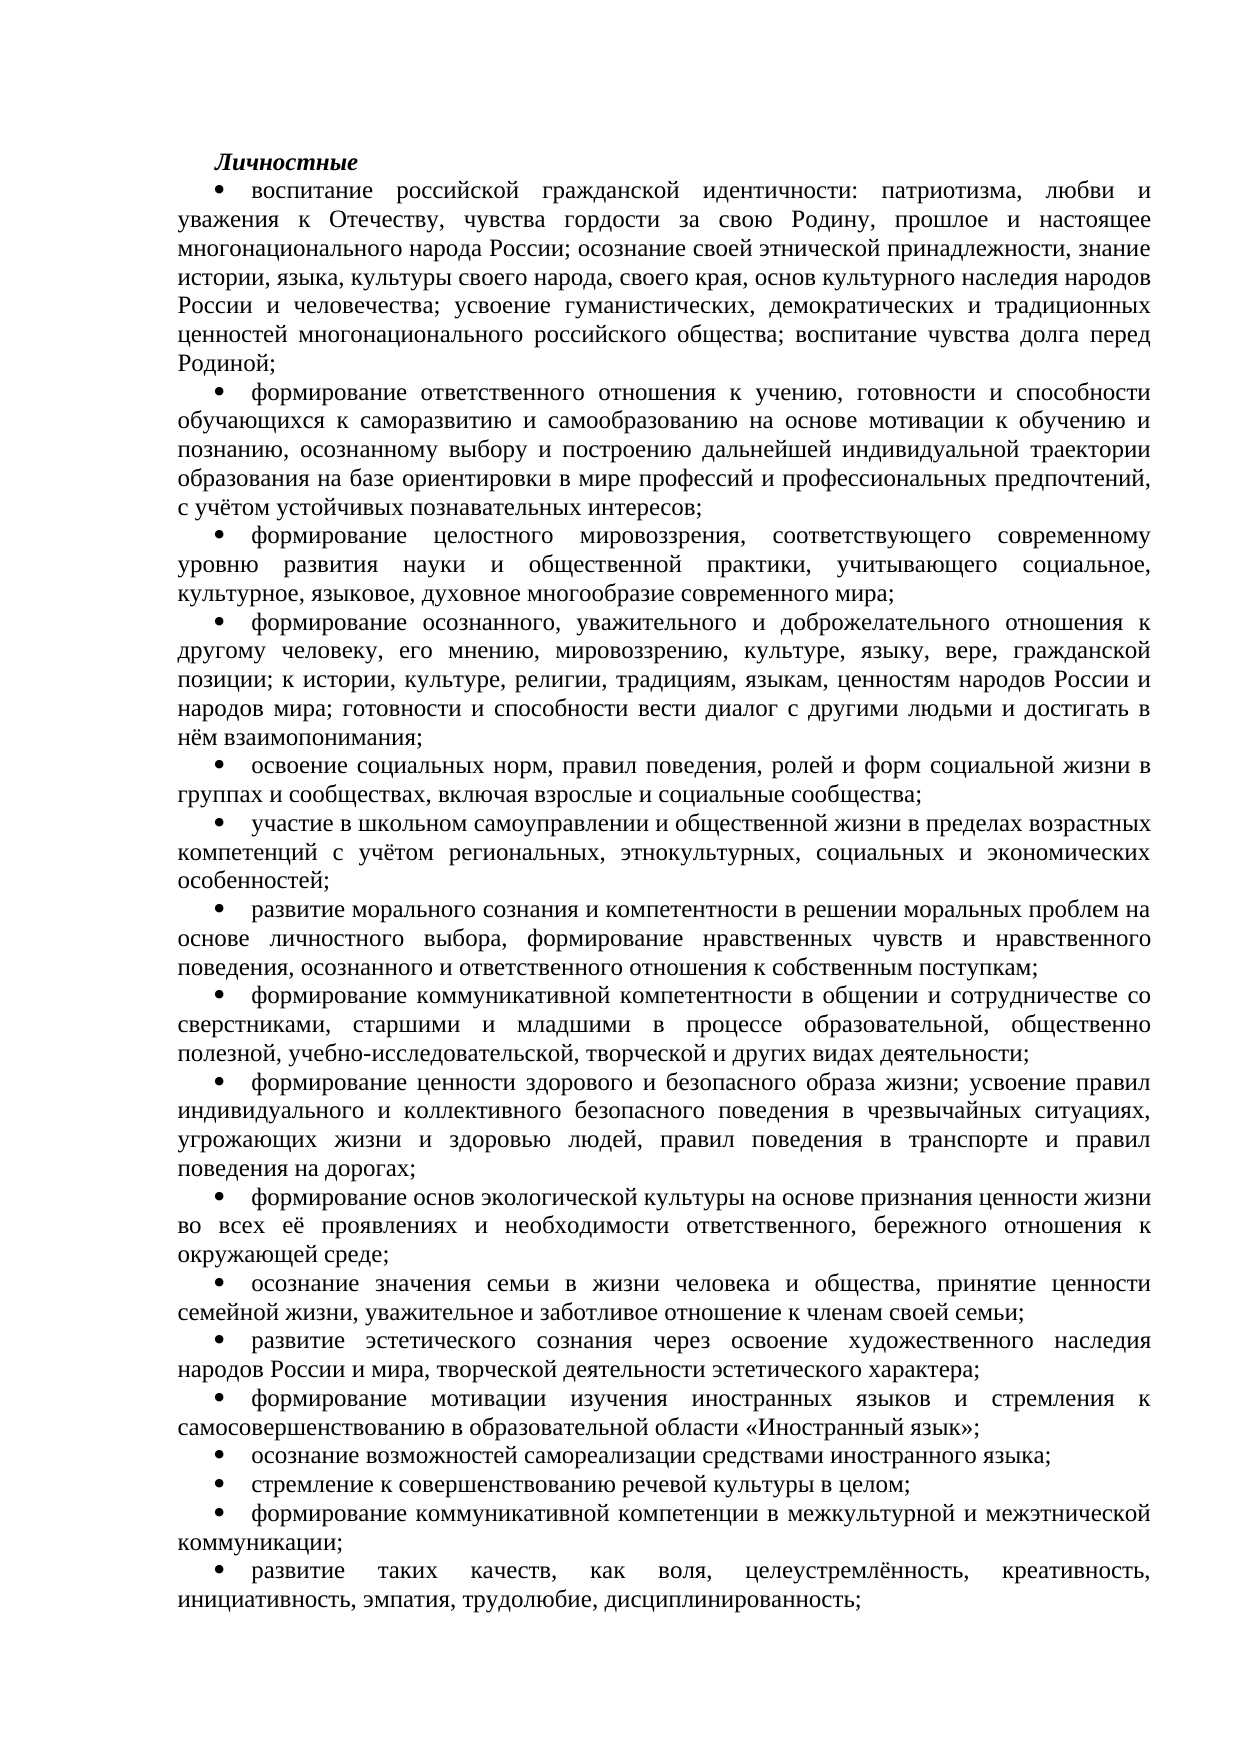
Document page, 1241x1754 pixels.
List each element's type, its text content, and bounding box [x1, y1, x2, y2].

list развитие морального сознания и компетентности в решении моральных проблем на основе личностного выбора, формирование нравственных чувств и нравственного поведения, осознанного и ответственного отношения к собственным поступкам; [177, 894, 1152, 981]
list формирование мотивации изучения иностранных языков и стремления к самосовершенствованию в образовательной области «Иностранный язык»; [177, 1383, 1152, 1441]
list участие в школьном самоуправлении и общественной жизни в пределах возрастных компетенций с учётом региональных, этнокультурных, социальных и экономических особенностей; [177, 808, 1152, 894]
list воспитание российской гражданской идентичности: патриотизма, любви и уважения к Отечеству, чувства гордости за свою Родину, прошлое и настоящее многонационального народа России; осознание своей этнической принадлежности, знание истории, языка, культуры своего народа, своего края, основ культурного наследия народов России и человечества; усвоение гуманистических, демократических и традиционных ценностей многонационального российского общества; воспитание чувства долга перед Родиной; [177, 176, 1152, 377]
list формирование коммуникативной компетентности в общении и сотрудничестве со сверстниками, старшими и младшими в процессе образовательной, общественно полезной, учебно-исследовательской, творческой и других видах деятельности; [177, 981, 1152, 1067]
list освоение социальных норм, правил поведения, ролей и форм социальной жизни в группах и сообществах, включая взрослые и социальные сообщества; [177, 751, 1152, 808]
list развитие таких качеств, как воля, целеустремлённость, креативность, инициативность, эмпатия, трудолюбие, дисциплинированность; [177, 1556, 1152, 1613]
list формирование коммуникативной компетенции в межкультурной и межэтнической коммуникации; [177, 1498, 1152, 1556]
list формирование ценности здорового и безопасного образа жизни; усвоение правил индивидуального и коллективного безопасного поведения в чрезвычайных ситуациях, угрожающих жизни и здоровью людей, правил поведения в транспорте и правил поведения на дорогах; [177, 1067, 1152, 1182]
list формирование ответственного отношения к учению, готовности и способности обучающихся к саморазвитию и самообразованию на основе мотивации к обучению и познанию, осознанному выбору и построению дальнейшей индивидуальной траектории образования на базе ориентировки в мире профессий и профессиональных предпочтений, с учётом устойчивых познавательных интересов; [177, 377, 1152, 521]
text Личностные [177, 147, 1152, 176]
list развитие эстетического сознания через освоение художественного наследия народов России и мира, творческой деятельности эстетического характера; [177, 1326, 1152, 1383]
list стремление к совершенствованию речевой культуры в целом; [177, 1469, 1152, 1498]
list формирование основ экологической культуры на основе признания ценности жизни во всех её проявлениях и необходимости ответственного, бережного отношения к окружающей среде; [177, 1182, 1152, 1268]
list формирование целостного мировоззрения, соответствующего современному уровню развития науки и общественной практики, учитывающего социальное, культурное, языковое, духовное многообразие современного мира; [177, 521, 1152, 607]
list осознание значения семьи в жизни человека и общества, принятие ценности семейной жизни, уважительное и заботливое отношение к членам своей семьи; [177, 1268, 1152, 1326]
list осознание возможностей самореализации средствами иностранного языка; [177, 1441, 1152, 1469]
list формирование осознанного, уважительного и доброжелательного отношения к другому человеку, его мнению, мировоззрению, культуре, языку, вере, гражданской позиции; к истории, культуре, религии, традициям, языкам, ценностям народов России и народов мира; готовности и способности вести диалог с другими людьми и достигать в нём взаимопонимания; [177, 607, 1152, 751]
